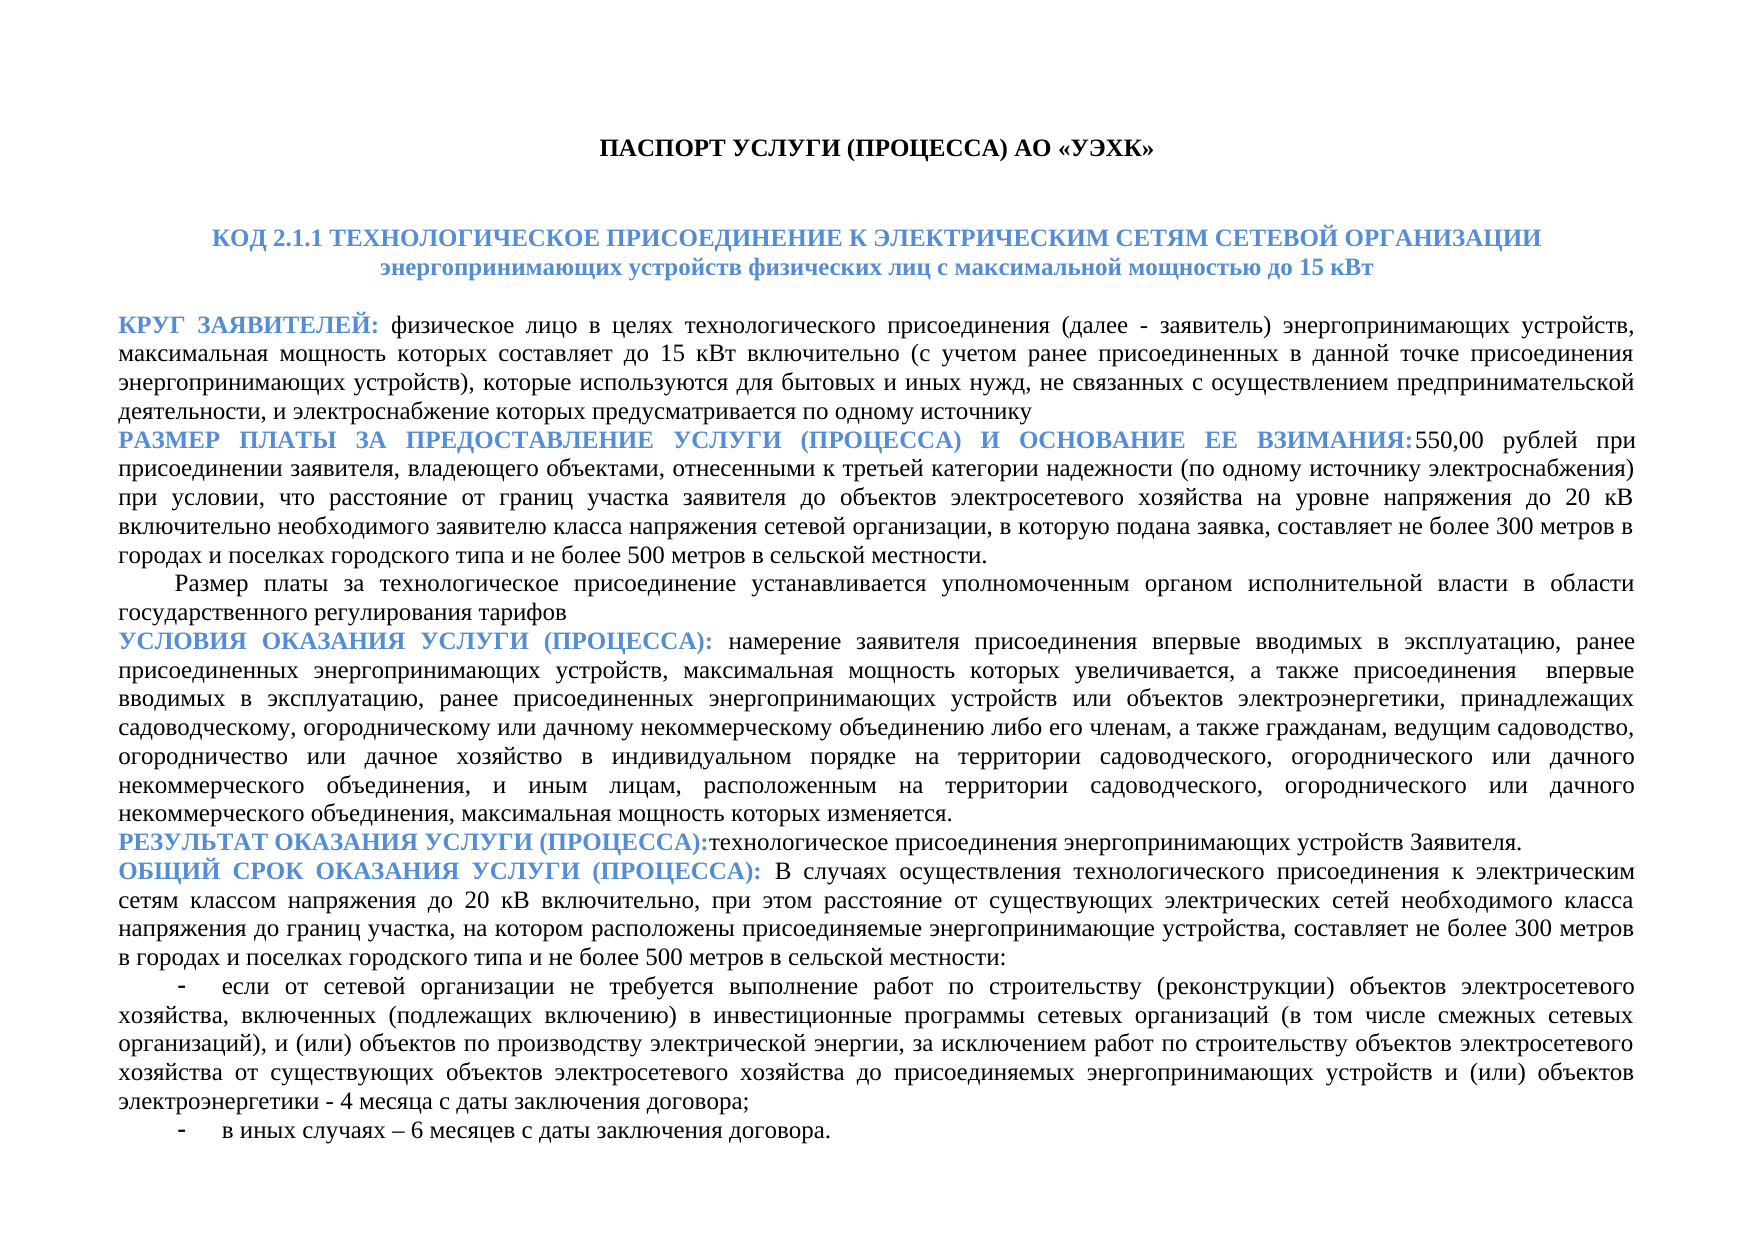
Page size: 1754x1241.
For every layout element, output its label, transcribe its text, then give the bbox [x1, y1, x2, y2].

list в иных случаях – 6 месяцев с даты заключения договора. [118, 1115, 1636, 1143]
text РЕЗУЛЬТАТ ОКАЗАНИЯ УСЛУГИ (ПРОЦЕССА):технологическое присоединения энергопринимающих устройств Заявителя. [118, 827, 1636, 856]
text ПАСПОРТ УСЛУГИ (ПРОЦЕССА) АО «УЭХК» [118, 133, 1636, 162]
text РАЗМЕР ПЛАТЫ ЗА ПРЕДОСТАВЛЕНИЕ УСЛУГИ (ПРОЦЕССА) И ОСНОВАНИЕ ЕЕ ВЗИМАНИЯ:550,00 рублей при присоединении заявителя, владеющего объектами, отнесенными к третьей категории надежности (по одному источнику электроснабжения) при условии, что расстояние от границ участка заявителя до объектов электросетевого хозяйства на уровне напряжения до 20 кВ включительно необходимого заявителю класса напряжения сетевой организации, в которую подана заявка, составляет не более в городах и поселках городского типа и не более в сельской местности. [118, 425, 1636, 568]
text ОБЩИЙ СРОК ОКАЗАНИЯ УСЛУГИ (ПРОЦЕССА): В случаях осуществления технологического присоединения к электрическим сетям классом напряжения до 20 кВ включительно, при этом расстояние от существующих электрических сетей необходимого класса напряжения до границ участка, на котором расположены присоединяемые энергопринимающие устройства, составляет не более в городах и поселках городского типа и не более в сельской местности: [118, 856, 1636, 971]
text УСЛОВИЯ ОКАЗАНИЯ УСЛУГИ (ПРОЦЕССА): намерение заявителя присоединения впервые вводимых в эксплуатацию, ранее присоединенных энергопринимающих устройств, максимальная мощность которых увеличивается, а также присоединения впервые вводимых в эксплуатацию, ранее присоединенных энергопринимающих устройств или объектов электроэнергетики, принадлежащих садоводческому, огородническому или дачному некоммерческому объединению либо его членам, а также гражданам, ведущим садоводство, огородничество или дачное хозяйство в индивидуальном порядке на территории садоводческого, огороднического или дачного некоммерческого объединения, и иным лицам, расположенным на территории садоводческого, огороднического или дачного некоммерческого объединения, максимальная мощность которых изменяется. [118, 626, 1636, 827]
text КРУГ ЗАЯВИТЕЛЕЙ: физическое лицо в целях технологического присоединения (далее - заявитель) энергопринимающих устройств, максимальная мощность которых составляет до 15 кВт включительно (с учетом ранее присоединенных в данной точке присоединения энергопринимающих устройств), которые используются для бытовых и иных нужд, не связанных с осуществлением предпринимательской деятельности, и электроснабжение которых предусматривается по одному источнику [118, 310, 1636, 425]
text КОД 2.1.1 ТЕХНОЛОГИЧЕСКОЕ ПРИСОЕДИНЕНИЕ К ЭЛЕКТРИЧЕСКИМ СЕТЯМ СЕТЕВОЙ ОРГАНИЗАЦИИ [118, 223, 1636, 252]
text Размер платы за технологическое присоединение устанавливается уполномоченным органом исполнительной власти в области государственного регулирования тарифов [118, 568, 1636, 626]
text энергопринимающих устройств физических лиц с максимальной мощностью до 15 кВт [118, 252, 1636, 281]
list если от сетевой организации не требуется выполнение работ по строительству (реконструкции) объектов электросетевого хозяйства, включенных (подлежащих включению) в инвестиционные программы сетевых организаций (в том числе смежных сетевых организаций), и (или) объектов по производству электрической энергии, за исключением работ по строительству объектов электросетевого хозяйства от существующих объектов электросетевого хозяйства до присоединяемых энергопринимающих устройств и (или) объектов электроэнергетики - 4 месяца с даты заключения договора; [118, 971, 1636, 1115]
